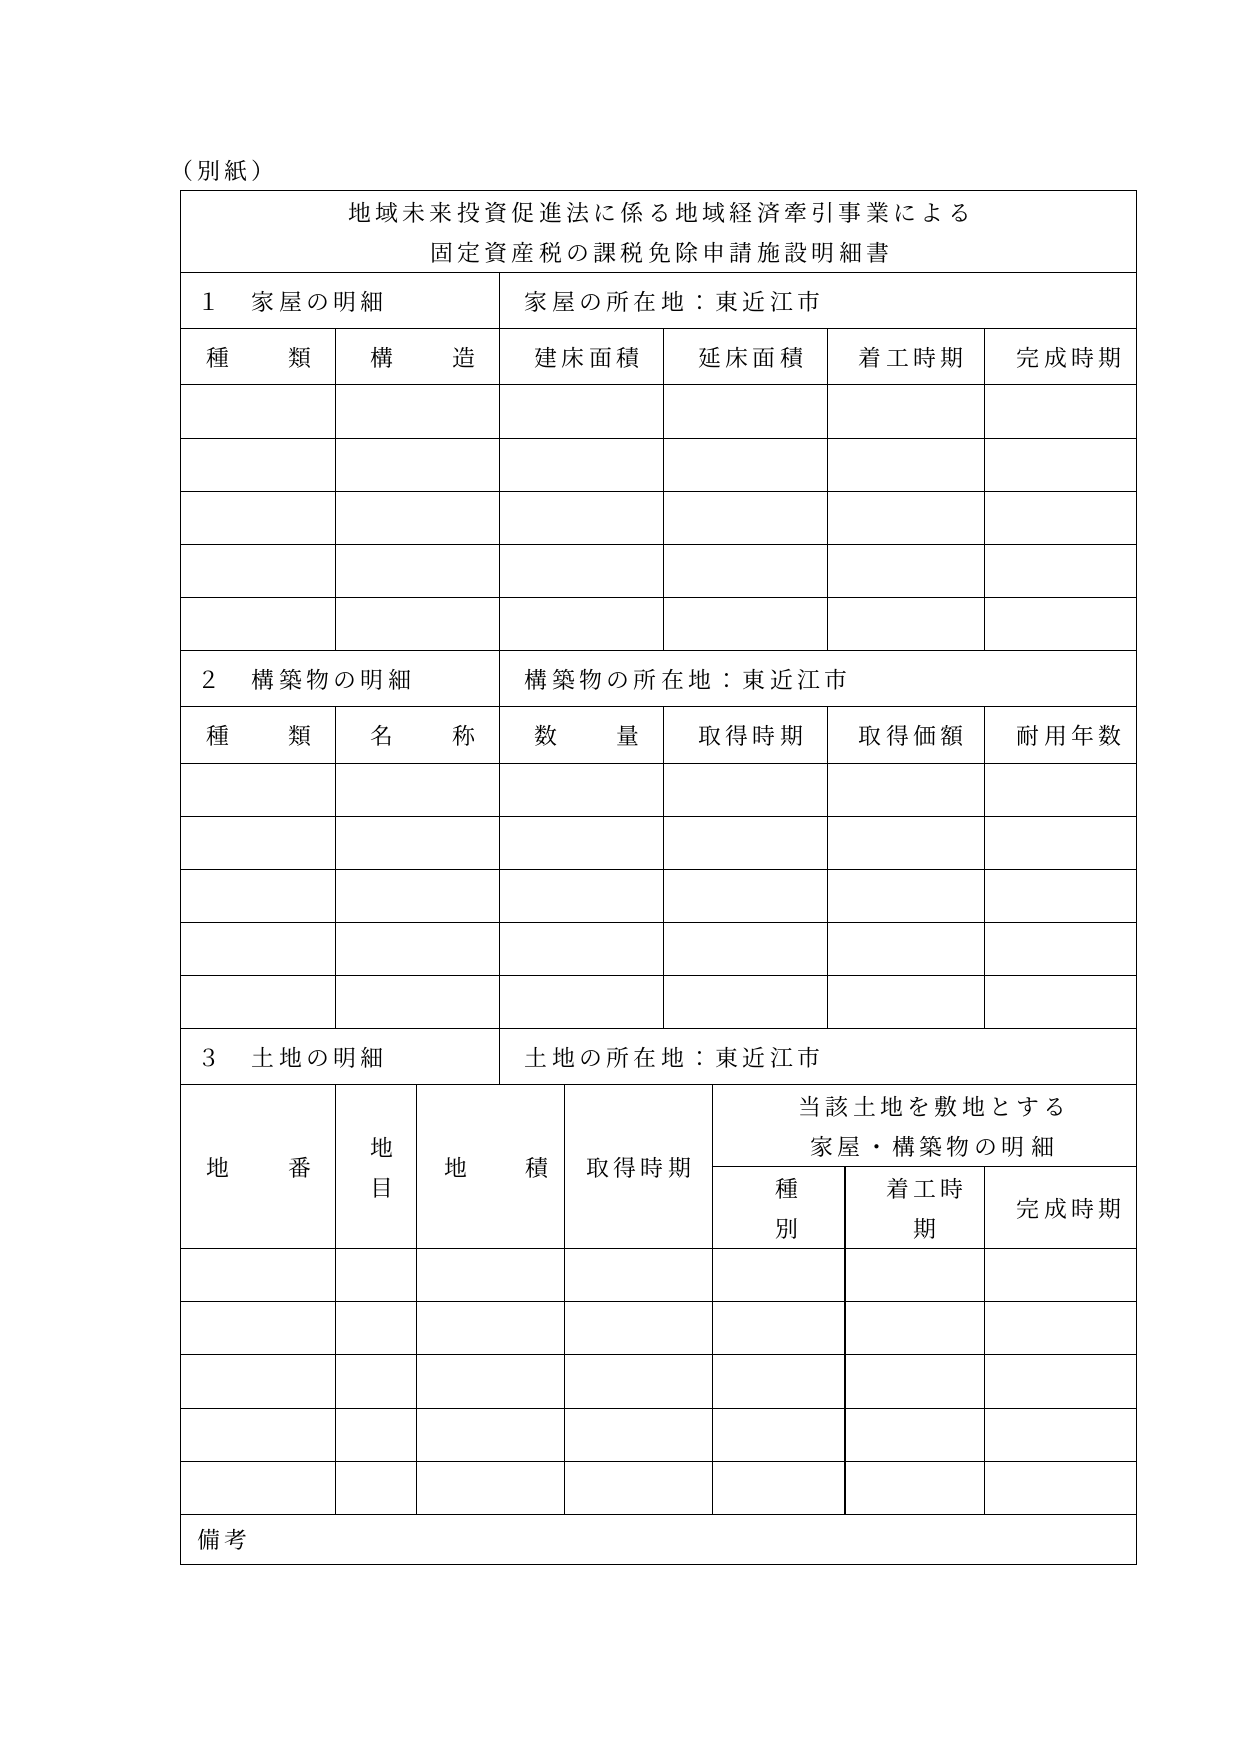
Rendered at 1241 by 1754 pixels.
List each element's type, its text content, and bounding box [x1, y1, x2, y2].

table_cell [664, 439, 827, 491]
table_cell [985, 1462, 1136, 1514]
table_cell [500, 817, 663, 869]
table_cell 地 積 [417, 1085, 564, 1248]
table_cell [500, 923, 663, 975]
table_cell [713, 1302, 844, 1354]
table_cell [500, 492, 663, 544]
table_cell [500, 439, 663, 491]
table_cell [828, 870, 984, 922]
table_cell [828, 545, 984, 597]
table_cell ２ 構築物の明細 [181, 651, 499, 706]
table_cell 着工時期 [846, 1167, 984, 1248]
table_cell 取得価額 [828, 707, 984, 762]
table_cell [181, 1302, 335, 1354]
table_cell [336, 545, 499, 597]
table_cell [500, 764, 663, 816]
table_cell [985, 817, 1136, 869]
table_cell [828, 764, 984, 816]
table_cell [565, 1355, 712, 1407]
table_cell [565, 1302, 712, 1354]
table_cell 家屋の所在地：東近江市 [500, 273, 1136, 328]
table_cell [828, 976, 984, 1028]
table_cell [181, 439, 335, 491]
table_cell [565, 1409, 712, 1461]
table_cell [828, 923, 984, 975]
table_cell [985, 598, 1136, 650]
table_cell [500, 545, 663, 597]
table_cell [985, 764, 1136, 816]
table_cell 種 類 [181, 707, 335, 762]
table_cell [500, 598, 663, 650]
table_cell [417, 1409, 564, 1461]
table_cell [500, 976, 663, 1028]
table_cell [336, 1302, 416, 1354]
table_cell 数 量 [500, 707, 663, 762]
table_cell 構 造 [336, 329, 499, 384]
text （別紙） [170, 149, 1070, 190]
table_cell [417, 1355, 564, 1407]
table_cell [664, 545, 827, 597]
table_cell [500, 870, 663, 922]
table_cell [417, 1249, 564, 1301]
table_cell 耐用年数 [985, 707, 1136, 762]
table_cell 着工時期 [828, 329, 984, 384]
table_cell [985, 439, 1136, 491]
table_cell 取得時期 [664, 707, 827, 762]
table_cell [565, 1462, 712, 1514]
table_cell [336, 817, 499, 869]
table_cell [181, 870, 335, 922]
table_cell 当該土地を敷地とする 家屋・構築物の明細 [713, 1085, 1136, 1166]
table_cell [336, 976, 499, 1028]
table_cell 完成時期 [985, 329, 1136, 384]
table_cell [713, 1249, 844, 1301]
table_cell [846, 1409, 984, 1461]
table_cell [181, 1409, 335, 1461]
table_cell 備考 [181, 1515, 1136, 1563]
table_cell [336, 439, 499, 491]
table_cell [181, 976, 335, 1028]
table_cell 地 番 [181, 1085, 335, 1248]
table_cell [713, 1462, 844, 1514]
table_cell [985, 870, 1136, 922]
table_cell [181, 1462, 335, 1514]
table_cell [846, 1355, 984, 1407]
table_cell [664, 492, 827, 544]
table_cell [664, 598, 827, 650]
table_cell [336, 598, 499, 650]
table_cell [985, 976, 1136, 1028]
table_cell [713, 1409, 844, 1461]
table_cell 種 類 [181, 329, 335, 384]
table_header 地域未来投資促進法に係る地域経済牽引事業による 固定資産税の課税免除申請施設明細書 [181, 191, 1136, 272]
table_cell [985, 492, 1136, 544]
table_cell [828, 817, 984, 869]
table_cell [336, 1409, 416, 1461]
table_cell 構築物の所在地：東近江市 [500, 651, 1136, 706]
table_cell [181, 385, 335, 437]
table_cell [985, 545, 1136, 597]
table_cell [181, 1249, 335, 1301]
table_cell [417, 1462, 564, 1514]
table_cell 名 称 [336, 707, 499, 762]
table_cell 種 別 [713, 1167, 844, 1248]
table_cell [828, 598, 984, 650]
table_cell [336, 764, 499, 816]
table_cell [181, 598, 335, 650]
table_cell [846, 1249, 984, 1301]
table_cell [713, 1355, 844, 1407]
table_cell 土地の所在地：東近江市 [500, 1029, 1136, 1084]
table_cell ３ 土地の明細 [181, 1029, 499, 1084]
table_cell [417, 1302, 564, 1354]
table_cell [985, 1249, 1136, 1301]
table_cell [664, 870, 827, 922]
table_cell [500, 385, 663, 437]
table_cell [181, 492, 335, 544]
table_cell [985, 1355, 1136, 1407]
table_cell [664, 923, 827, 975]
table_cell 完成時期 [985, 1167, 1136, 1248]
table_cell [336, 870, 499, 922]
table_cell １ 家屋の明細 [181, 273, 499, 328]
table_cell [664, 817, 827, 869]
table_cell [664, 764, 827, 816]
table_cell [985, 385, 1136, 437]
table_cell [828, 492, 984, 544]
table_cell [985, 1302, 1136, 1354]
table_cell [828, 439, 984, 491]
table_cell [336, 1249, 416, 1301]
table_cell [985, 923, 1136, 975]
table_cell [336, 1355, 416, 1407]
table_cell 取得時期 [565, 1085, 712, 1248]
table_cell [565, 1249, 712, 1301]
table_cell [985, 1409, 1136, 1461]
table_cell [846, 1462, 984, 1514]
table_cell [181, 764, 335, 816]
table_cell [181, 1355, 335, 1407]
table_cell [846, 1302, 984, 1354]
table_cell [336, 923, 499, 975]
table_cell 地目 [336, 1085, 416, 1248]
table_cell [664, 976, 827, 1028]
table_cell 延床面積 [664, 329, 827, 384]
table_cell [336, 492, 499, 544]
table_cell 建床面積 [500, 329, 663, 384]
table_cell [664, 385, 827, 437]
table_cell [336, 385, 499, 437]
table_cell [181, 817, 335, 869]
table_cell [336, 1462, 416, 1514]
table_cell [181, 923, 335, 975]
table_cell [828, 385, 984, 437]
table_cell [181, 545, 335, 597]
